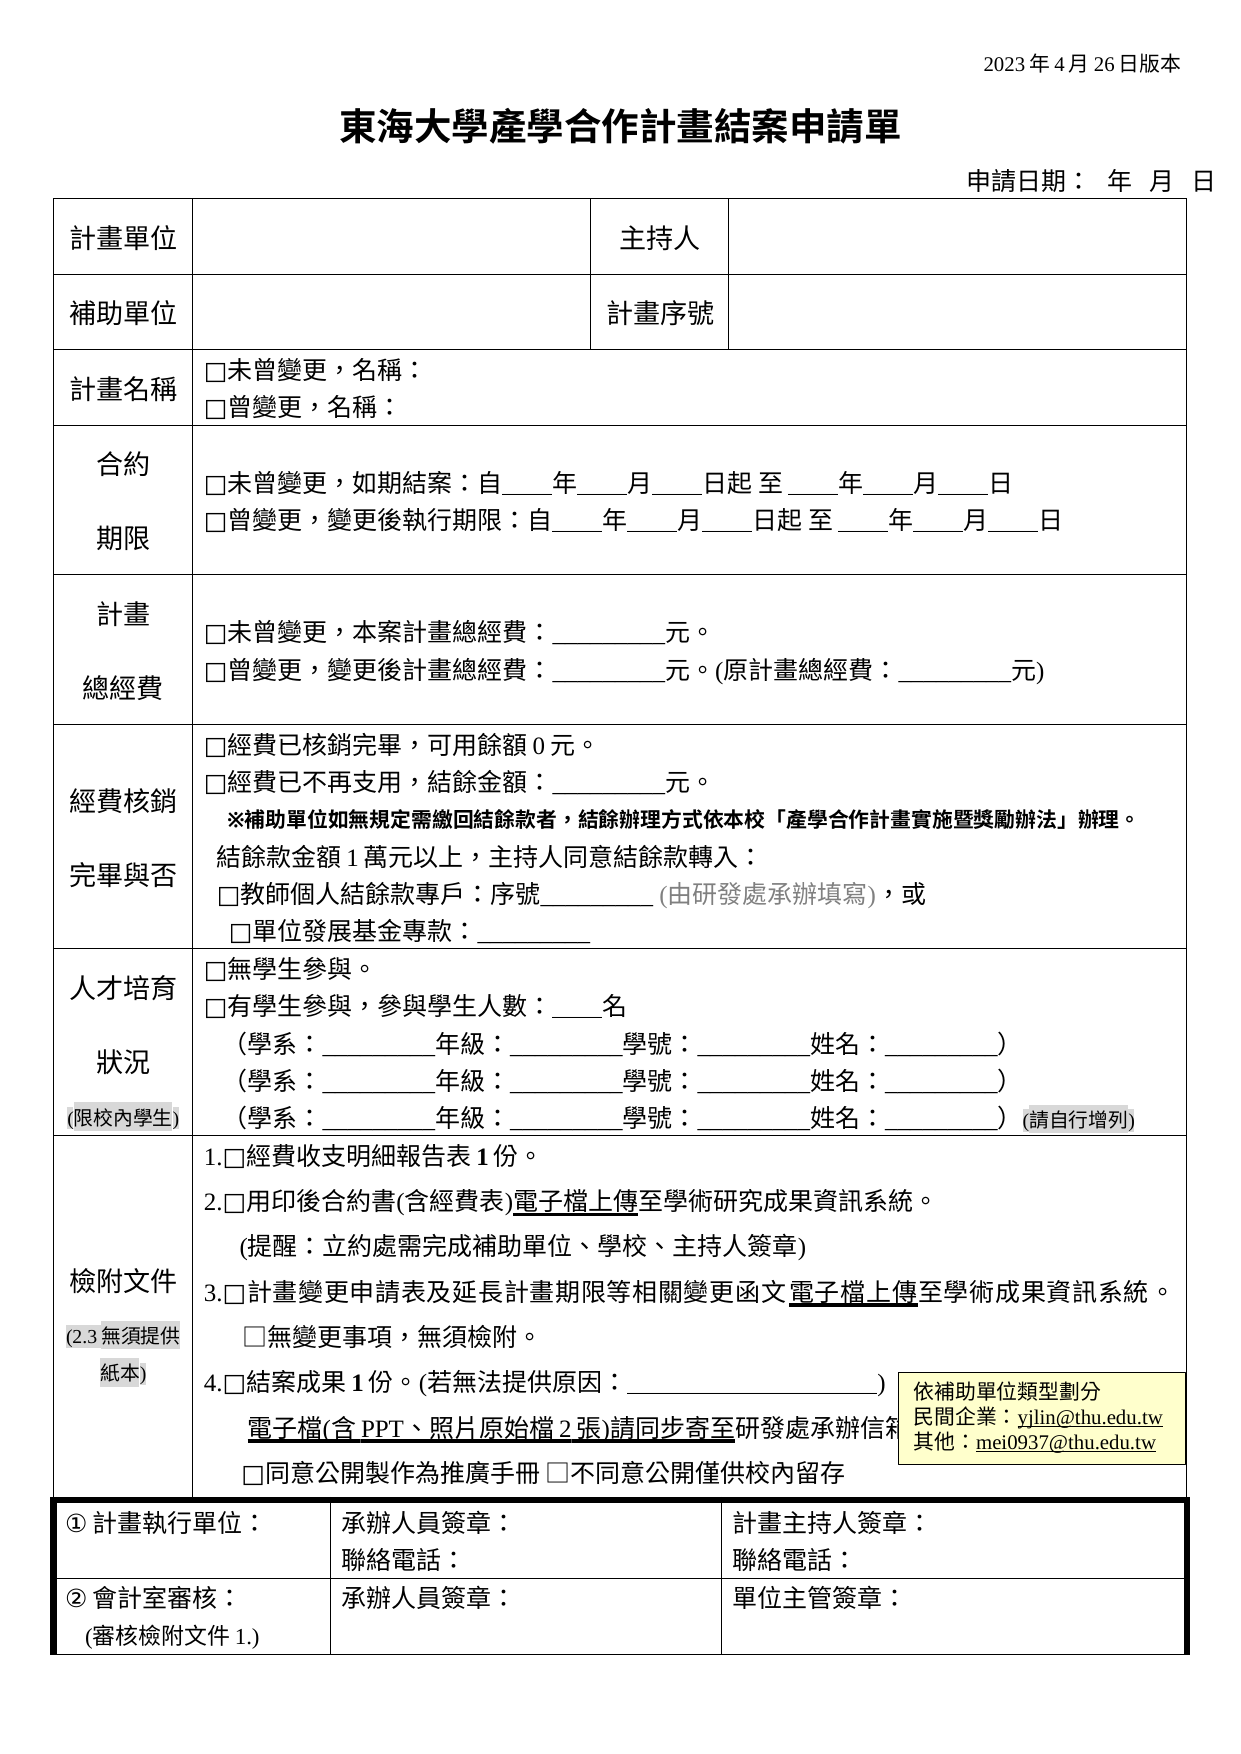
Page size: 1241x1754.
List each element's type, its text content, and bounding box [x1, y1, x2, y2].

table_cell [729, 275, 1186, 349]
table_cell 計畫 總經費 [54, 575, 192, 724]
table_cell □未曾變更，如期結案：自＿＿年＿＿月＿＿日起 至 ＿＿年＿＿月＿＿日 □曾變更，變更後執行期限：自＿＿年＿＿月＿＿日起 至 ＿＿年＿＿月＿＿日 [193, 426, 1186, 574]
table_header [193, 199, 590, 274]
table_cell 承辦人員簽章： 聯絡電話： [331, 1503, 721, 1577]
table_cell 補助單位 [54, 275, 192, 349]
table_cell 檢附文件 (2.3無須提供紙本) [54, 1136, 192, 1497]
table_cell [193, 275, 590, 349]
table_header 主持人 [591, 199, 728, 274]
table_header 計畫單位 [54, 199, 192, 274]
table_cell □經費已核銷完畢，可用餘額0元。 □經費已不再支用，結餘金額：_________元。 ※補助單位如無規定需繳回結餘款者，結餘辦理方式依本校「產學合作計畫實施暨獎勵辦法」辦理。 結餘款金額1萬元以上，主持人同意結餘款轉入： □教師個人結餘款專戶：序號_________ (由研發處承辦填寫)，或 □單位發展基金專款：_________ [193, 725, 1186, 948]
text 申請日期： 年 月 日 日 [146, 161, 1240, 198]
table_cell □未曾變更，名稱： □曾變更，名稱： [193, 350, 1186, 424]
table_cell 人才培育狀況 (限校內學生) [54, 949, 192, 1135]
table_cell 合約 期限 [54, 426, 192, 574]
table_cell □未曾變更，本案計畫總經費：_________元。 □曾變更，變更後計畫總經費：_________元。(原計畫總經費：_________元) [193, 575, 1186, 724]
table_cell 計畫主持人簽章： 聯絡電話： [722, 1503, 1184, 1577]
table_cell 1.□經費收支明細報告表1份。 2.□用印後合約書(含經費表)電子檔上傳至學術研究成果資訊系統。 (提醒：立約處需完成補助單位、學校、主持人簽章) 3.□計畫變更申請表及延長計畫期限等相關變更函文電子檔上傳至學術成果資訊系統。 □無變更事項，無須檢附。 4.□結案成果1份。(若無法提供原因：＿＿＿＿＿＿＿＿＿＿) 電子檔(含PPT、照片原始檔2張)請同步寄至研發處承辦信箱。 □同意公開製作為推廣手冊 □不同意公開僅供校內留存 [193, 1136, 1186, 1497]
table_cell 計畫序號 [591, 275, 728, 349]
table_cell ②會計室審核： (審核檢附文件1.) [57, 1579, 330, 1654]
table_cell ①計畫執行單位： [57, 1503, 330, 1577]
table_cell 經費核銷完畢與否 [54, 725, 192, 948]
table_header [729, 199, 1186, 274]
table_cell □無學生參與。 □有學生參與，參與學生人數：＿＿名 （學系：_________年級：_________學號：_________姓名：_________） （學系：_________年級：_________學號：_________姓名：_________） （學系：_________年級：_________學號：_________姓名：_________）(請自行增列) [193, 949, 1186, 1135]
text 東海大學產學合作計畫結案申請單 [59, 87, 1181, 161]
table_cell 單位主管簽章： [722, 1579, 1184, 1654]
table_cell 計畫名稱 [54, 350, 192, 424]
table_cell 承辦人員簽章： [331, 1579, 721, 1654]
